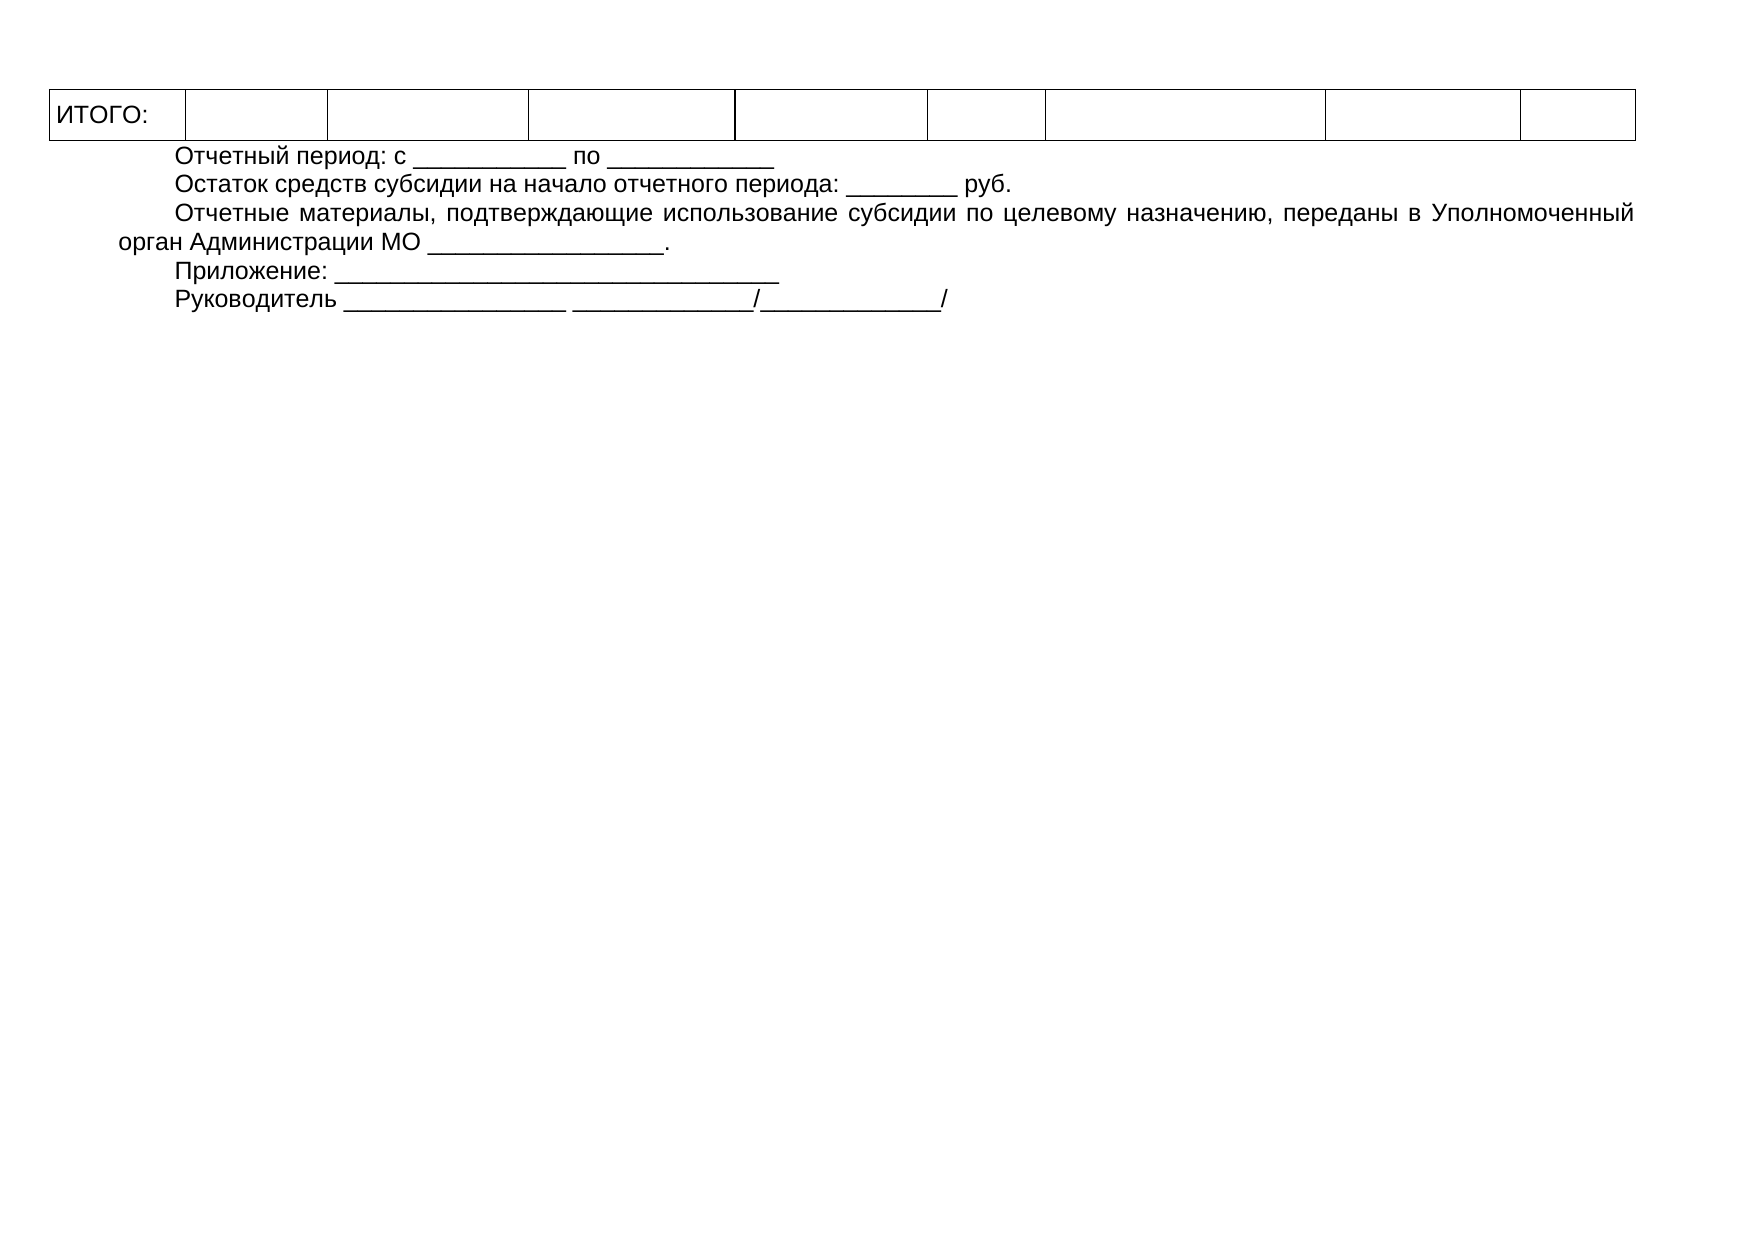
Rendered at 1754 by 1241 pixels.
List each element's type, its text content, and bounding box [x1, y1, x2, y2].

text Отчетный период: с ___________ по ____________ [118, 141, 1636, 169]
table_cell [1521, 90, 1635, 140]
text Приложение: ________________________________ [118, 256, 1636, 284]
table_cell [186, 90, 327, 140]
table_cell [1326, 90, 1520, 140]
text Руководитель ________________ _____________/_____________/ [118, 284, 1636, 313]
table_cell [928, 90, 1045, 140]
text Отчетные материалы, подтверждающие использование субсидии по целевому назначению, переданы в Уполномоченный орган Администрации МО _________________. [118, 198, 1636, 256]
table_cell [328, 90, 528, 140]
table_cell [736, 90, 927, 140]
table_cell [529, 90, 734, 140]
table_cell ИТОГО: [50, 90, 185, 140]
table_cell [1046, 90, 1325, 140]
text Остаток средств субсидии на начало отчетного периода: ________ руб. [118, 169, 1636, 198]
